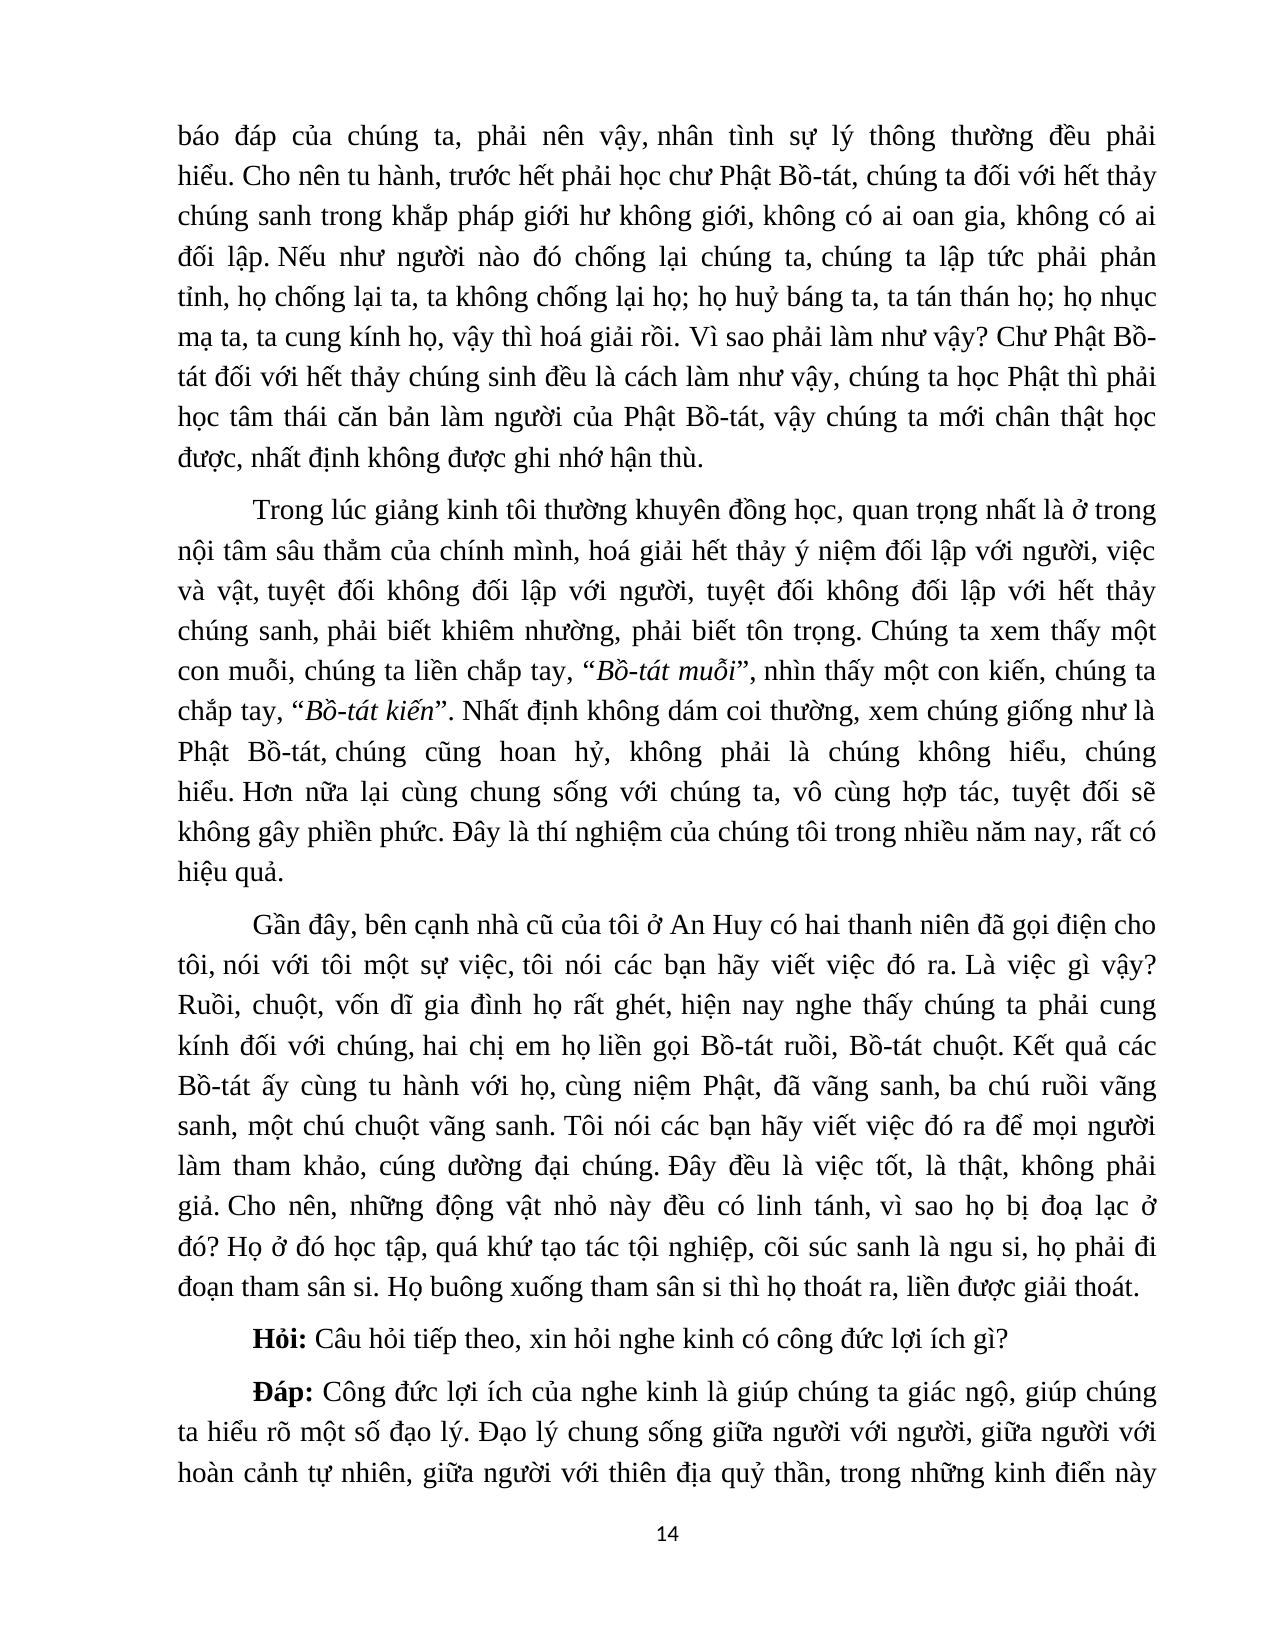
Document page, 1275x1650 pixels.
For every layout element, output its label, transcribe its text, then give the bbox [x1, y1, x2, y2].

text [177, 118, 1157, 473]
text Trong lúc giảng kinh tôi thường khuyên đồng học, quan trọng nhất là ở trong nội tâm sâu thẳm của chính mình, hoá giải hết thảy ý niệm đối lập với người, việc và vật, tuyệt đối không đối lập với người, tuyệt đối không đối lập với hết thảy chúng sanh, phải biết khiêm nhường, phải biết tôn trọng. Chúng ta xem thấy một con muỗi, chúng ta liền chắp tay, “Bồ-tát muỗi”, nhìn thấy một con kiến, chúng ta chắp tay, “Bồ-tát kiến”. Nhất định không dám coi thường, xem chúng giống như là Phật Bồ-tát, chúng cũng hoan hỷ, không phải là chúng không hiểu, chúng hiểu. Hơn nữa lại cùng chung sống với chúng ta, vô cùng hợp tác, tuyệt đối sẽ không gây phiền phức. Đây là thí nghiệm của chúng tôi trong nhiều năm nay, rất có hiệu quả. [177, 492, 1157, 888]
text Gần đây, bên cạnh nhà cũ của tôi ở An Huy có hai thanh niên đã gọi điện cho tôi, nói với tôi một sự việc, tôi nói các bạn hãy viết việc đó ra. Là việc gì vậy? Ruồi, chuột, vốn dĩ gia đình họ rất ghét, hiện nay nghe thấy chúng ta phải cung kính đối với chúng, hai chị em họ liền gọi Bồ-tát ruồi, Bồ-tát chuột. Kết quả các Bồ-tát ấy cùng tu hành với họ, cùng niệm Phật, đã vãng sanh, ba chú ruồi vãng sanh, một chú chuột vãng sanh. Tôi nói các bạn hãy viết việc đó ra để mọi người làm tham khảo, cúng dường đại chúng. Đây đều là việc tốt, là thật, không phải giả. Cho nên, những động vật nhỏ này đều có linh tánh, vì sao họ bị đoạ lạc ở đó? Họ ở đó học tập, quá khứ tạo tác tội nghiệp, cõi súc sanh là ngu si, họ phải đi đoạn tham sân si. Họ buông xuống tham sân si thì họ thoát ra, liền được giải thoát. [177, 907, 1157, 1302]
text Hỏi: Câu hỏi tiếp theo, xin hỏi nghe kinh có công đức lợi ích gì? [177, 1322, 1157, 1355]
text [177, 1374, 1157, 1488]
